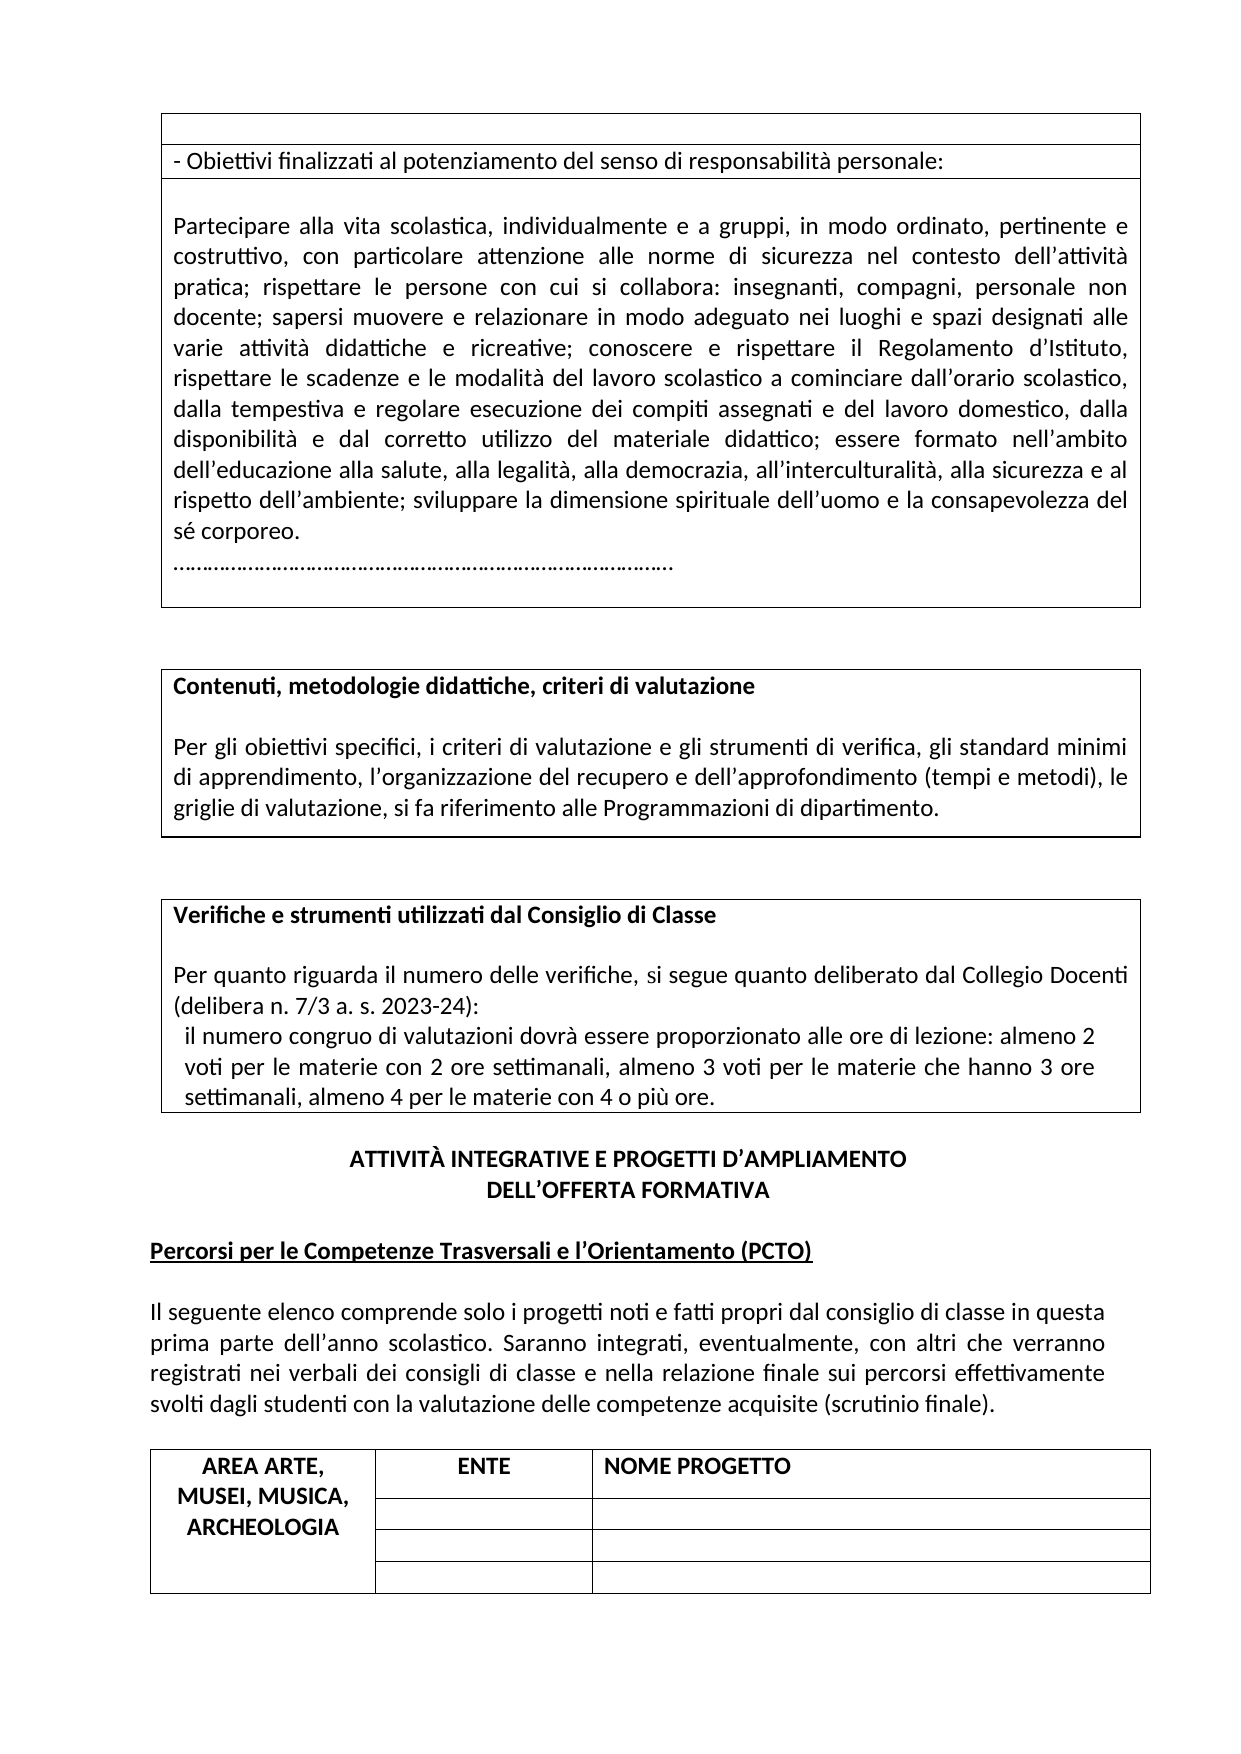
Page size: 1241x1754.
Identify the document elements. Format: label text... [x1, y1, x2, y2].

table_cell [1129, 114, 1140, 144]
table_cell [593, 1562, 1150, 1592]
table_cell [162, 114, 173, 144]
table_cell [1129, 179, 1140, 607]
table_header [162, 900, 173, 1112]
table_header ENTE [376, 1450, 592, 1498]
table_cell [376, 1562, 592, 1592]
text ATTIVITÀ INTEGRATIVE E PROGETTI D’AMPLIAMENTO [150, 1143, 1106, 1174]
text DELL’OFFERTA FORMATIVA [150, 1174, 1106, 1204]
table_header AREA ARTE, MUSEI, MUSICA, ARCHEOLOGIA [151, 1450, 375, 1592]
text Il seguente elenco comprende solo i progetti noti e fatti propri dal consiglio di classe in questa prima parte dell’anno scolastico. Saranno integrati, eventualmente, con altri che verranno registrati nei verbali dei consigli di classe e nella relazione finale sui percorsi effettivamente svolti dagli studenti con la valutazione delle competenze acquisite (scrutinio finale). [150, 1296, 1106, 1418]
table_cell [593, 1530, 1150, 1561]
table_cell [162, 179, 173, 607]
table_header Contenuti, metodologie didattiche, criteri di valutazione Per gli obiettivi specifici, i criteri di valutazione e gli strumenti di verifica, gli standard minimi di apprendimento, l’organizzazione del recupero e dell’approfondimento (tempi e metodi), le griglie di valutazione, si fa riferimento alle Programmazioni di dipartimento. [162, 670, 1140, 836]
text Percorsi per le Competenze Trasversali e l’Orientamento (PCTO) [150, 1235, 1106, 1266]
table_header NOME PROGETTO [593, 1450, 1150, 1498]
table_cell [593, 1499, 1150, 1529]
table_cell [376, 1530, 592, 1561]
table_cell - Obiettivi finalizzati al potenziamento del senso di responsabilità personale: [162, 145, 1140, 178]
table_cell [376, 1499, 592, 1529]
